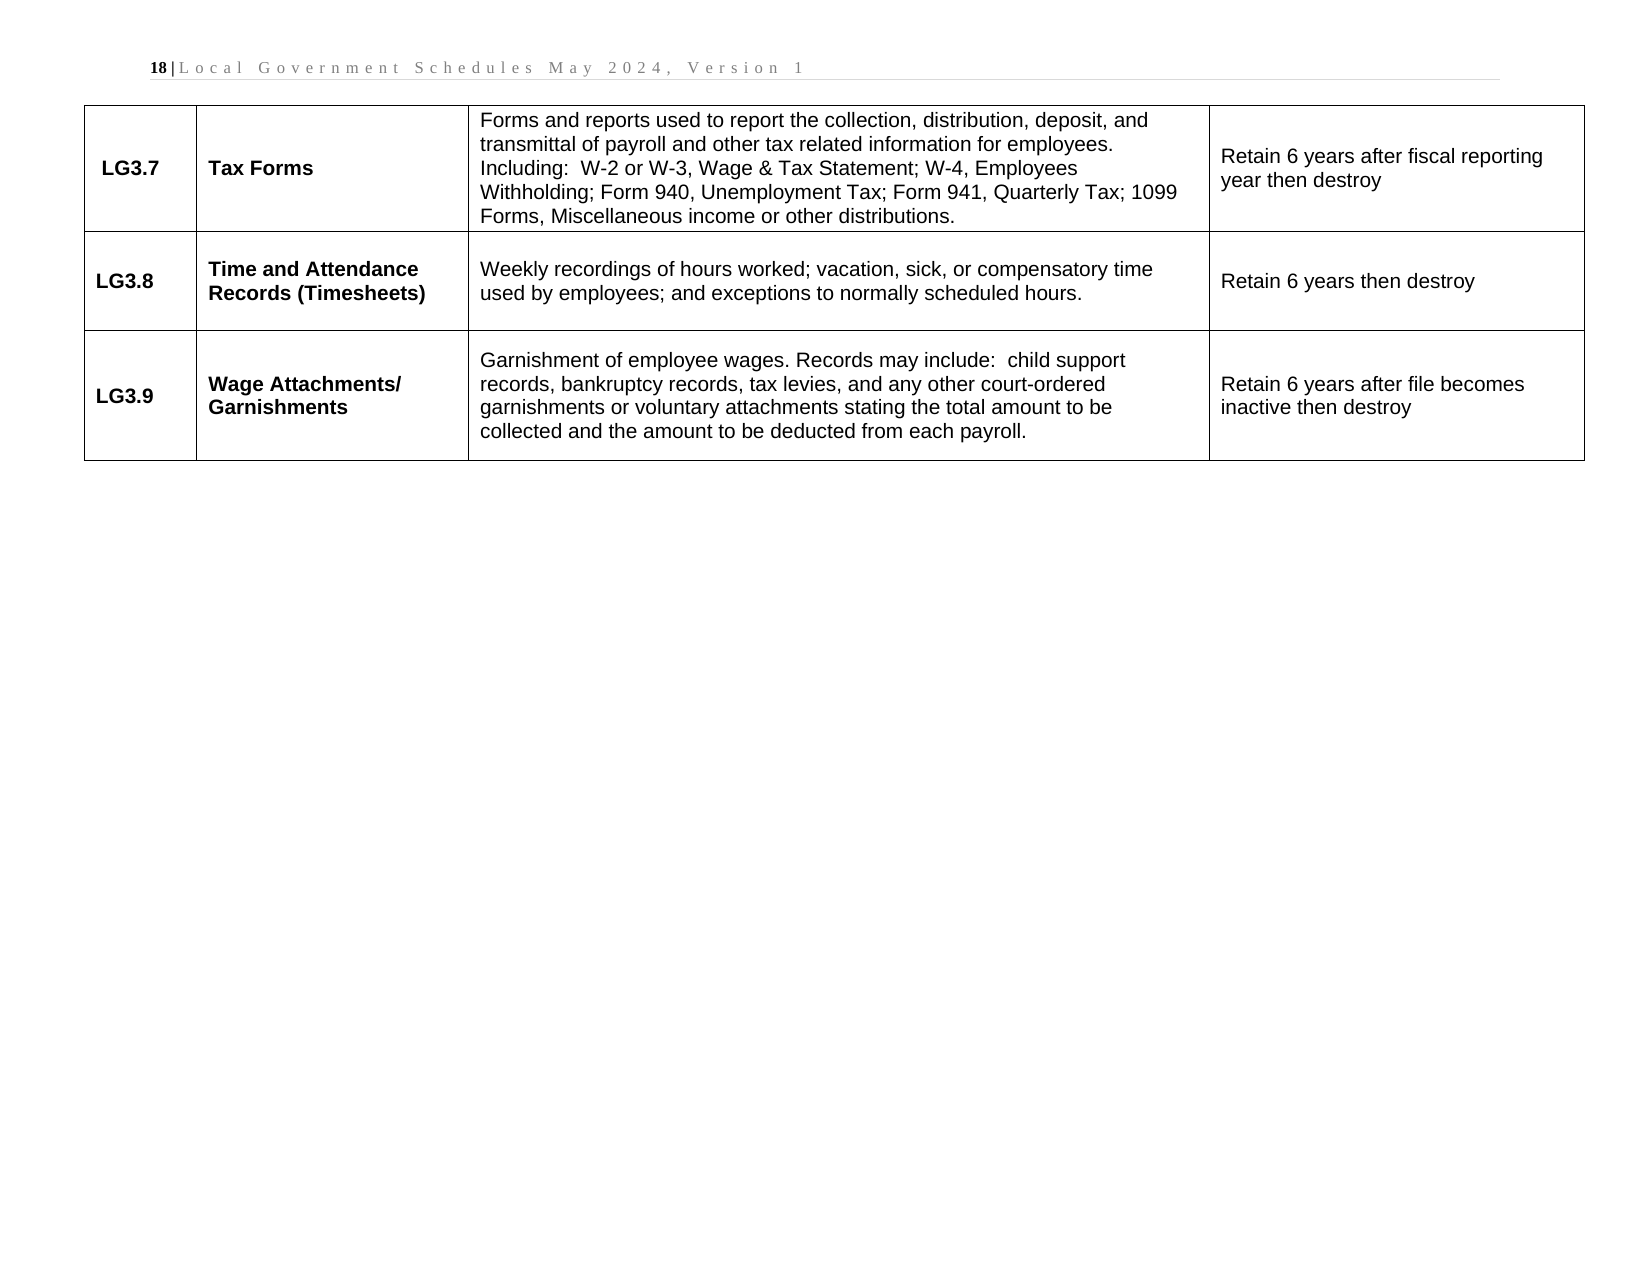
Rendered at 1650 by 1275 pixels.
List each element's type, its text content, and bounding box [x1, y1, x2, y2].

table_cell LG3.7 [85, 106, 196, 231]
table_cell Tax Forms [197, 106, 468, 231]
table_cell Retain 6 years then destroy [1210, 232, 1584, 330]
table_cell Garnishment of employee wages. Records may include: child support records, bankruptcy records, tax levies, and any other court-ordered garnishments or voluntary attachments stating the total amount to be collected and the amount to be deducted from each payroll. [469, 331, 1209, 460]
table_cell LG3.8 [85, 232, 196, 330]
table_cell Weekly recordings of hours worked; vacation, sick, or compensatory time used by employees; and exceptions to normally scheduled hours. [469, 232, 1209, 330]
table_cell LG3.9 [85, 331, 196, 460]
table_cell Retain 6 years after fiscal reporting year then destroy [1210, 106, 1584, 231]
table_cell Retain 6 years after file becomes inactive then destroy [1210, 331, 1584, 460]
table_cell Forms and reports used to report the collection, distribution, deposit, and transmittal of payroll and other tax related information for employees. Including: W-2 or W-3, Wage & Tax Statement; W-4, Employees Withholding; Form 940, Unemployment Tax; Form 941, Quarterly Tax; 1099 Forms, Miscellaneous income or other distributions. [469, 106, 1209, 231]
table_cell Wage Attachments/ Garnishments [197, 331, 468, 460]
table_cell Time and Attendance Records (Timesheets) [197, 232, 468, 330]
